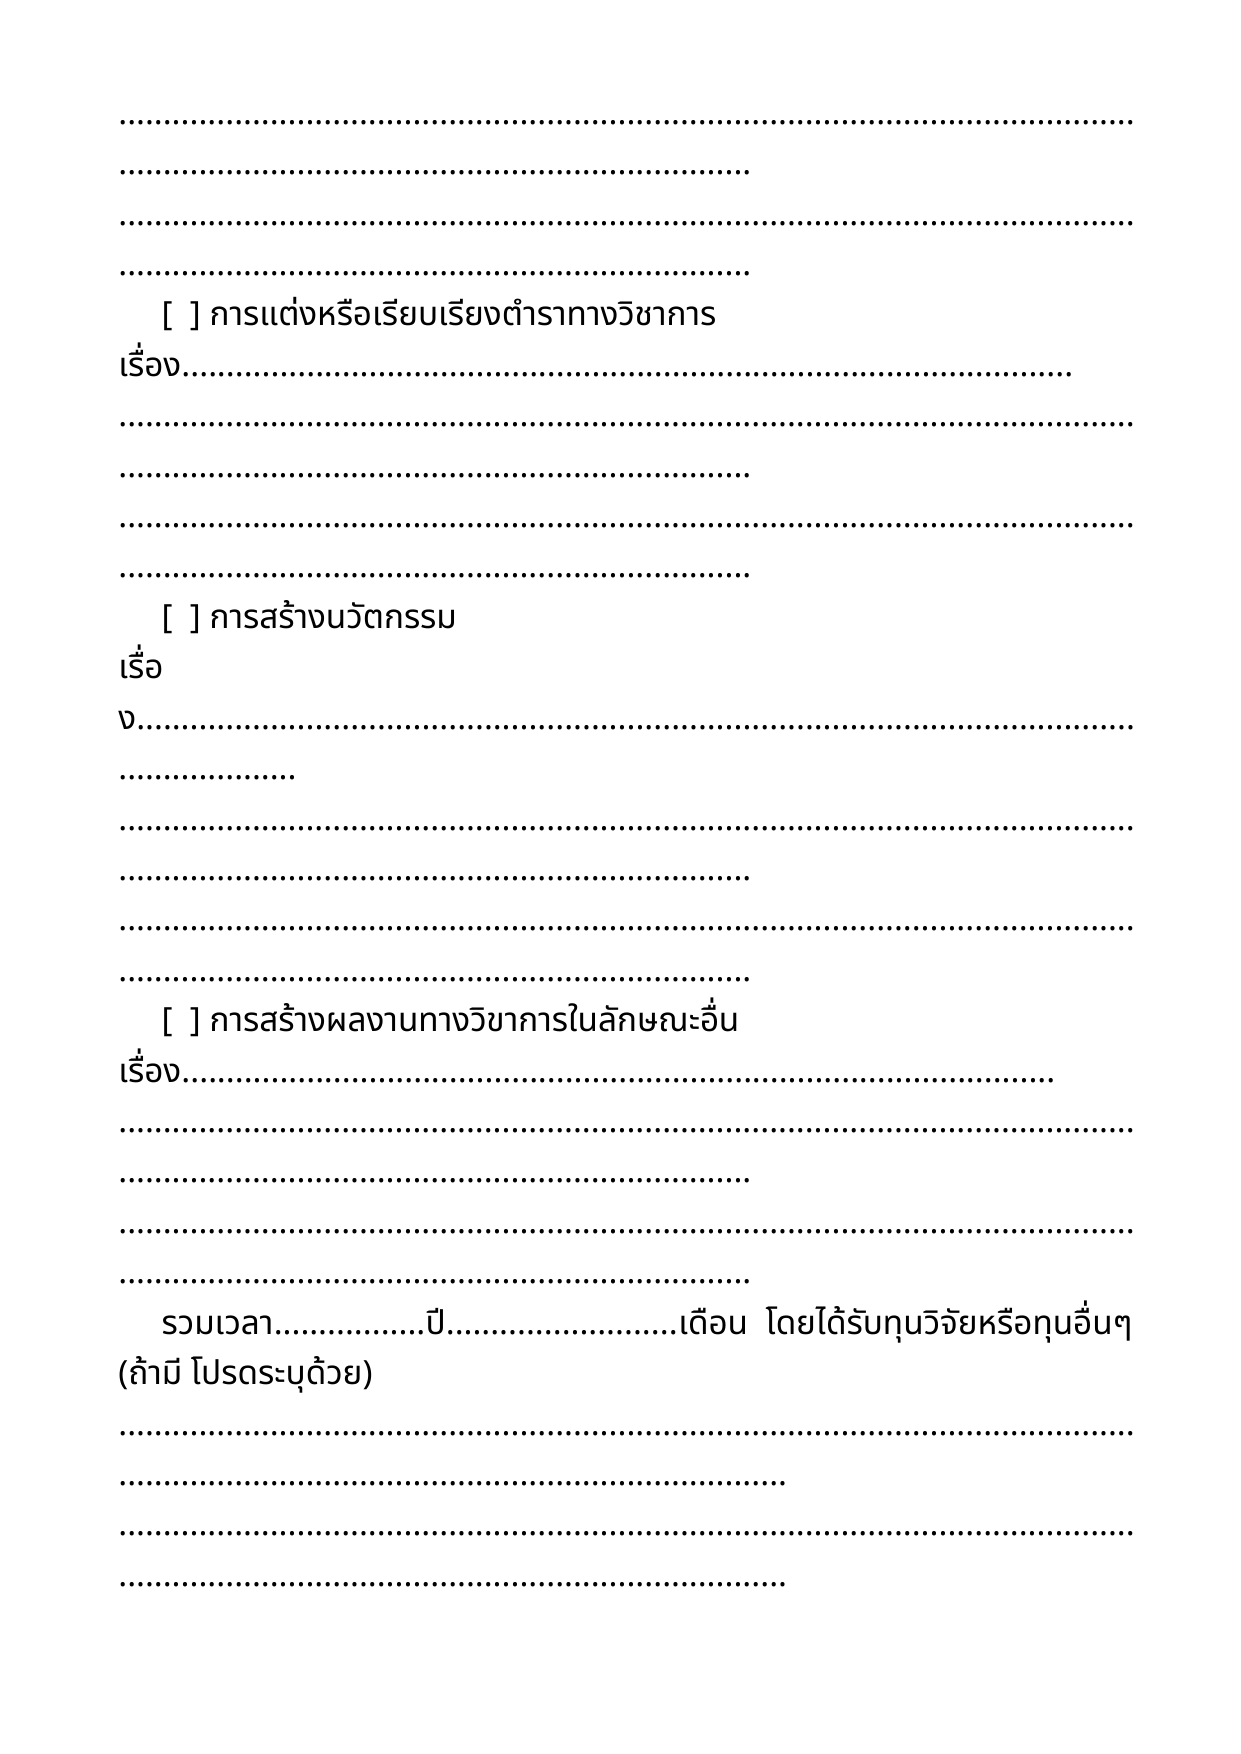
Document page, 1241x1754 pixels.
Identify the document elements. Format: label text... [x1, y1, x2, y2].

text ......................................................................................................................................................................................... [118, 895, 1140, 996]
text ......................................................................................................................................................................................... [118, 189, 1140, 290]
text ......................................................................................................................................................................................... [118, 1097, 1140, 1198]
text ......................................................................................................................................................................................... [118, 89, 1140, 189]
text [ ] การสร้างผลงานทางวิขาการในลักษณะอื่น เรื่อง.................................................................................................. [118, 996, 1140, 1097]
text ......................................................................................................................................................................................... [118, 391, 1140, 492]
text รวมเวลา.................ปี..........................เดือน โดยได้รับทุนวิจัยหรือทุนอื่นๆ (ถ้ามี โปรดระบุด้วย) [118, 1299, 1140, 1399]
text ......................................................................................................................................................................................... [118, 492, 1140, 593]
text [ ] การแต่งหรือเรียบเรียงตำราทางวิชาการ เรื่อง.................................................................................................... [118, 290, 1140, 391]
text [ ] การสร้างนวัตกรรม เรื่อง.................................................................................................................................... [118, 593, 1140, 794]
text ......................................................................................................................................................................................... [118, 1198, 1140, 1299]
text ......................................................................................................................................................................................... [118, 794, 1140, 895]
